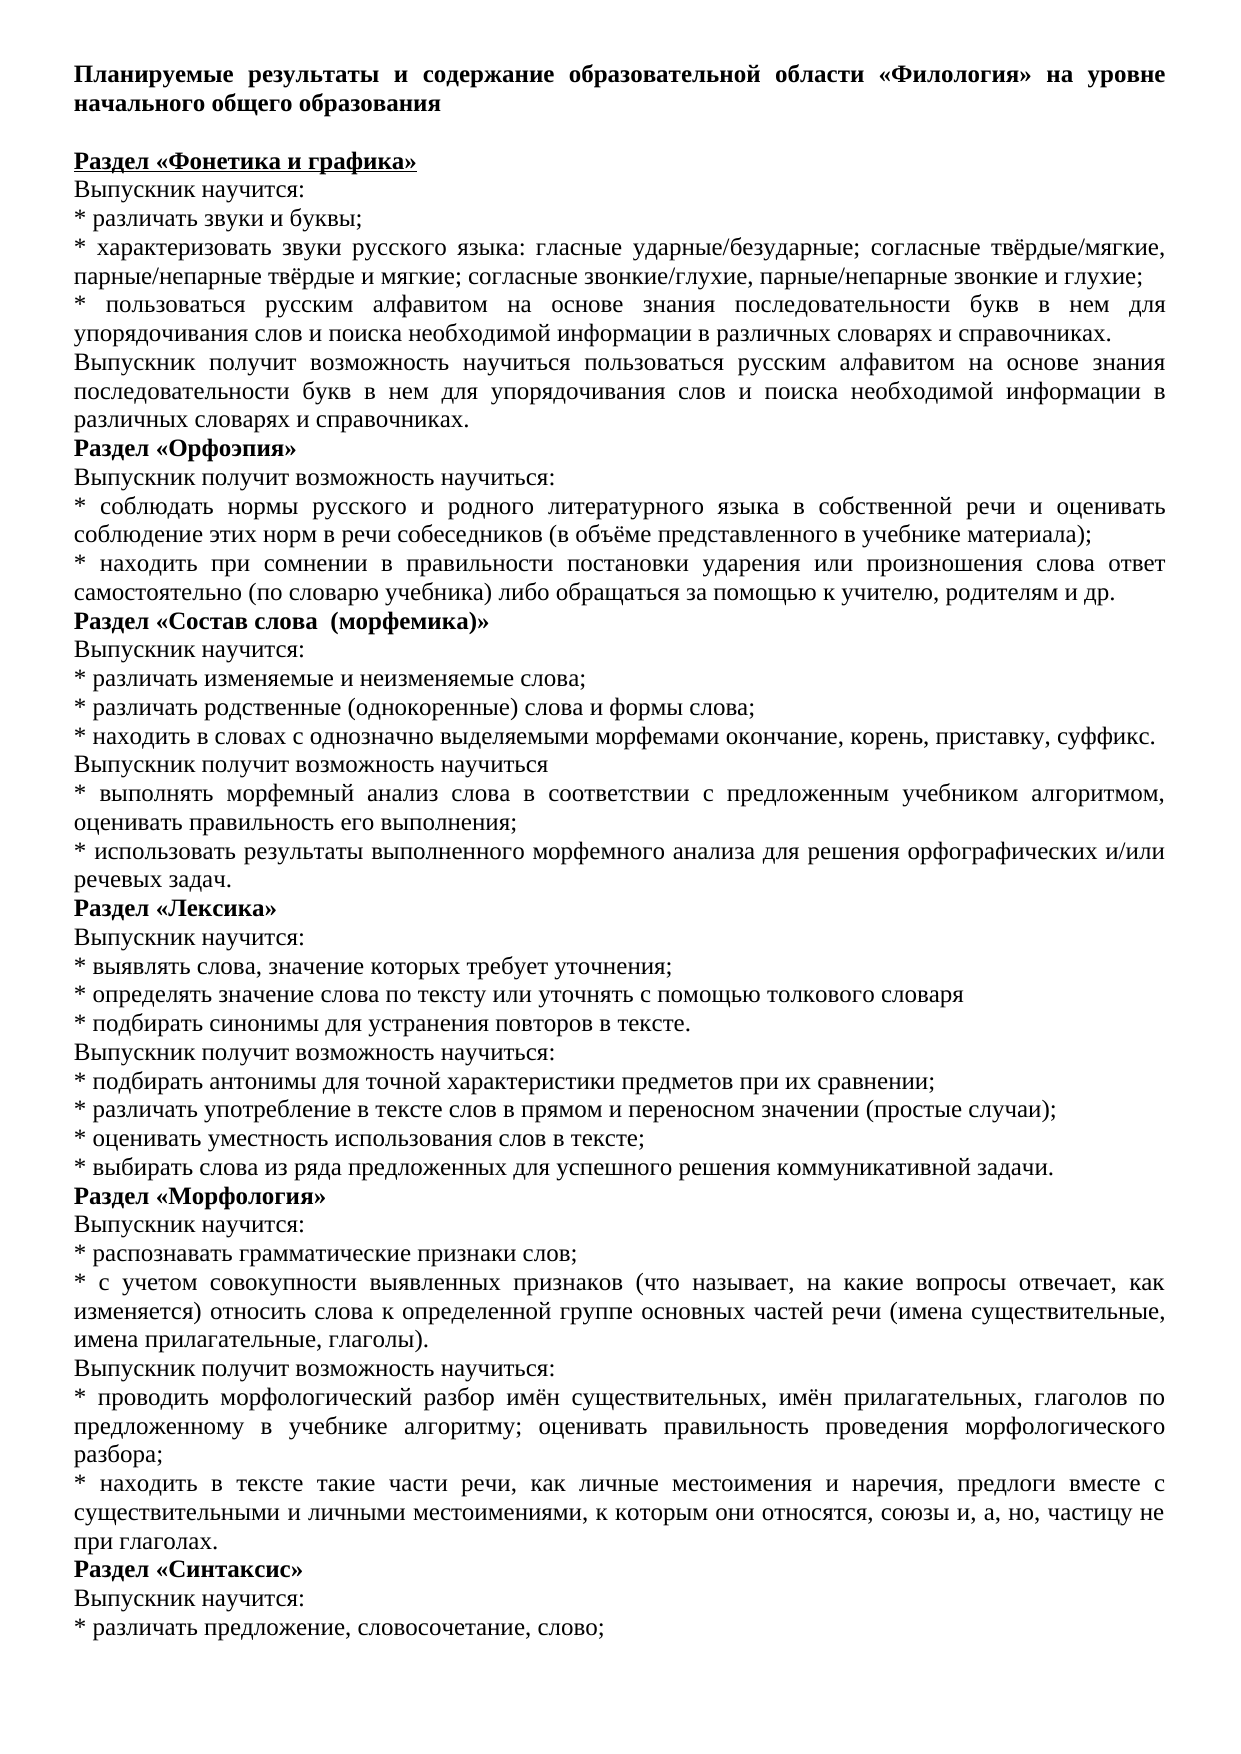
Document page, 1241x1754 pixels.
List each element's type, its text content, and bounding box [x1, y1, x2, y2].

text * находить в словах с однозначно выделяемыми морфемами окончание, корень, приставку, суффикс. [74, 721, 1166, 749]
text Раздел «Фонетика и графика» [74, 146, 1166, 174]
text Раздел «Синтаксис» [74, 1554, 1166, 1583]
text Выпускник получит возможность научиться: [74, 1353, 1166, 1382]
text * соблюдать нормы русского и родного литературного языка в собственной речи и оценивать соблюдение этих норм в речи собеседников (в объёме представленного в учебнике материала); [74, 491, 1166, 548]
text * использовать результаты выполненного морфемного анализа для решения орфографических и/или речевых задач. [74, 836, 1166, 893]
text * выбирать слова из ряда предложенных для успешного решения коммуникативной задачи. [74, 1152, 1166, 1181]
text Раздел «Морфология» [74, 1181, 1166, 1209]
text * характеризовать звуки русского языка: гласные ударные/безударные; согласные твёрдые/мягкие, парные/непарные твёрдые и мягкие; согласные звонкие/глухие, парные/непарные звонкие и глухие; [74, 232, 1166, 289]
text * определять значение слова по тексту или уточнять с помощью толкового словаря [74, 979, 1166, 1008]
text * с учетом совокупности выявленных признаков (что называет, на какие вопросы отвечает, как изменяется) относить слова к определенной группе основных частей речи (имена существительные, имена прилагательные, глаголы). [74, 1267, 1166, 1353]
text Выпускник получит возможность научиться: [74, 462, 1166, 491]
text * оценивать уместность использования слов в тексте; [74, 1123, 1166, 1152]
text Выпускник научится: [74, 1209, 1166, 1238]
text Выпускник научится: [74, 174, 1166, 203]
text Выпускник получит возможность научиться [74, 749, 1166, 778]
text * различать звуки и буквы; [74, 203, 1166, 232]
text * подбирать синонимы для устранения повторов в тексте. [74, 1008, 1166, 1037]
text * различать предложение, словосочетание, слово; [74, 1612, 1166, 1641]
text * пользоваться русским алфавитом на основе знания последовательности букв в нем для упорядочивания слов и поиска необходимой информации в различных словарях и справочниках. [74, 289, 1166, 347]
text * различать употребление в тексте слов в прямом и переносном значении (простые случаи); [74, 1094, 1166, 1123]
text Выпускник научится: [74, 922, 1166, 951]
text Раздел «Лексика» [74, 893, 1166, 922]
text Планируемые результаты и содержание образовательной области «Филология» на уровне начального общего образования [74, 59, 1166, 117]
text * проводить морфологический разбор имён существительных, имён прилагательных, глаголов по предложенному в учебнике алгоритму; оценивать правильность проведения морфологического разбора; [74, 1382, 1166, 1468]
text Выпускник научится: [74, 1583, 1166, 1612]
text Раздел «Орфоэпия» [74, 433, 1166, 462]
text * распознавать грамматические признаки слов; [74, 1238, 1166, 1267]
text * выявлять слова, значение которых требует уточнения; [74, 951, 1166, 979]
text * находить при сомнении в правильности постановки ударения или произношения слова ответ самостоятельно (по словарю учебника) либо обращаться за помощью к учителю, родителям и др. [74, 548, 1166, 606]
text * различать изменяемые и неизменяемые слова; [74, 663, 1166, 692]
text Выпускник научится: [74, 634, 1166, 663]
text Выпускник получит возможность научиться: [74, 1037, 1166, 1066]
text * подбирать антонимы для точной характеристики предметов при их сравнении; [74, 1066, 1166, 1094]
text * различать родственные (однокоренные) слова и формы слова; [74, 692, 1166, 721]
text * находить в тексте такие части речи, как личные местоимения и наречия, предлоги вместе с существительными и личными местоимениями, к которым они относятся, союзы и, а, но, частицу не при глаголах. [74, 1468, 1166, 1554]
text * выполнять морфемный анализ слова в соответствии с предложенным учебником алгоритмом, оценивать правильность его выполнения; [74, 778, 1166, 836]
text Раздел «Состав слова (морфемика)» [74, 606, 1166, 634]
text Выпускник получит возможность научиться пользоваться русским алфавитом на основе знания последовательности букв в нем для упорядочивания слов и поиска необходимой информации в различных словарях и справочниках. [74, 347, 1166, 433]
